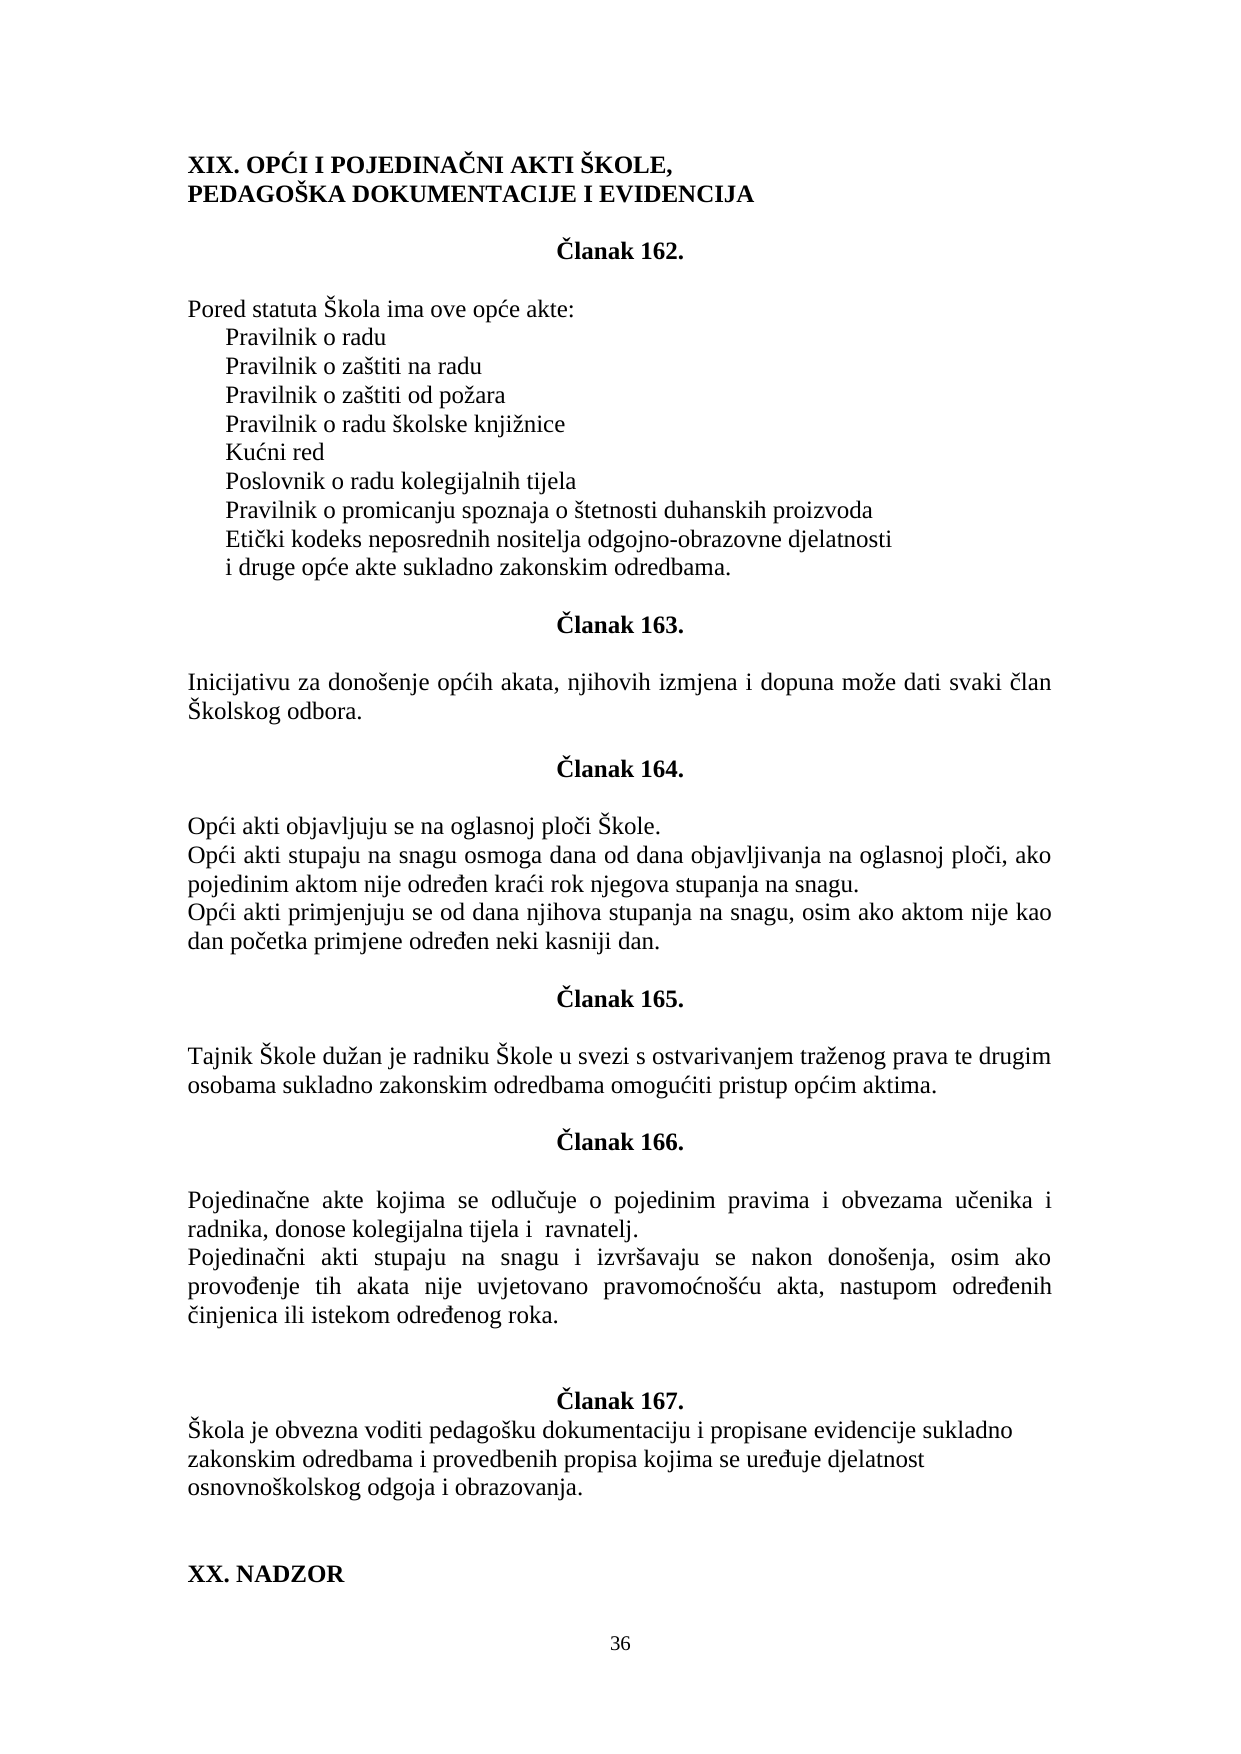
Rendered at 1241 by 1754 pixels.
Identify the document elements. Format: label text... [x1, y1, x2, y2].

text Pored statuta Škola ima ove opće akte: [187, 294, 1053, 322]
text Pravilnik o radu školske knjižnice [225, 409, 1053, 437]
text Kućni red [225, 437, 1053, 466]
text Inicijativu za donošenje općih akata, njihovih izmjena i dopuna može dati svaki član Školskog odbora. [187, 667, 1053, 725]
text Etički kodeks neposrednih nositelja odgojno-obrazovne djelatnosti [225, 524, 1053, 552]
text Pojedinačni akti stupaju na snagu i izvršavaju se nakon donošenja, osim ako provođenje tih akata nije uvjetovano pravomoćnošću akta, nastupom određenih činjenica ili istekom određenog roka. [187, 1242, 1053, 1329]
text XX. NADZOR [187, 1559, 1053, 1587]
text Članak 164. [187, 754, 1053, 782]
text Škola je obvezna voditi pedagošku dokumentaciju i propisane evidencije sukladno zakonskim odredbama i provedbenih propisa kojima se uređuje djelatnost osnovnoškolskog odgoja i obrazovanja. [187, 1415, 1053, 1501]
text Pravilnik o promicanju spoznaja o štetnosti duhanskih proizvoda [225, 495, 1053, 524]
text Članak 165. [187, 984, 1053, 1012]
text Članak 166. [187, 1127, 1053, 1156]
text Opći akti objavljuju se na oglasnoj ploči Škole. [187, 811, 1053, 840]
text Članak 163. [187, 610, 1053, 639]
text Pravilnik o zaštiti na radu [225, 351, 1053, 380]
text PEDAGOŠKA DOKUMENTACIJE I EVIDENCIJA [187, 179, 1053, 207]
text Pravilnik o zaštiti od požara [225, 380, 1053, 409]
text XIX. OPĆI I POJEDINAČNI AKTI ŠKOLE, [187, 150, 1053, 179]
text Opći akti primjenjuju se od dana njihova stupanja na snagu, osim ako aktom nije kao dan početka primjene određen neki kasniji dan. [187, 897, 1053, 955]
text i druge opće akte sukladno zakonskim odredbama. [225, 552, 1053, 581]
text Poslovnik o radu kolegijalnih tijela [225, 466, 1053, 495]
text Članak 162. [187, 236, 1053, 265]
text Članak 167. [187, 1386, 1053, 1415]
text Opći akti stupaju na snagu osmoga dana od dana objavljivanja na oglasnoj ploči, ako pojedinim aktom nije određen kraći rok njegova stupanja na snagu. [187, 840, 1053, 897]
text Tajnik Škole dužan je radniku Škole u svezi s ostvarivanjem traženog prava te drugim osobama sukladno zakonskim odredbama omogućiti pristup općim aktima. [187, 1041, 1053, 1099]
text Pravilnik o radu [225, 322, 1053, 351]
text Pojedinačne akte kojima se odlučuje o pojedinim pravima i obvezama učenika i radnika, donose kolegijalna tijela i ravnatelj. [187, 1185, 1053, 1242]
